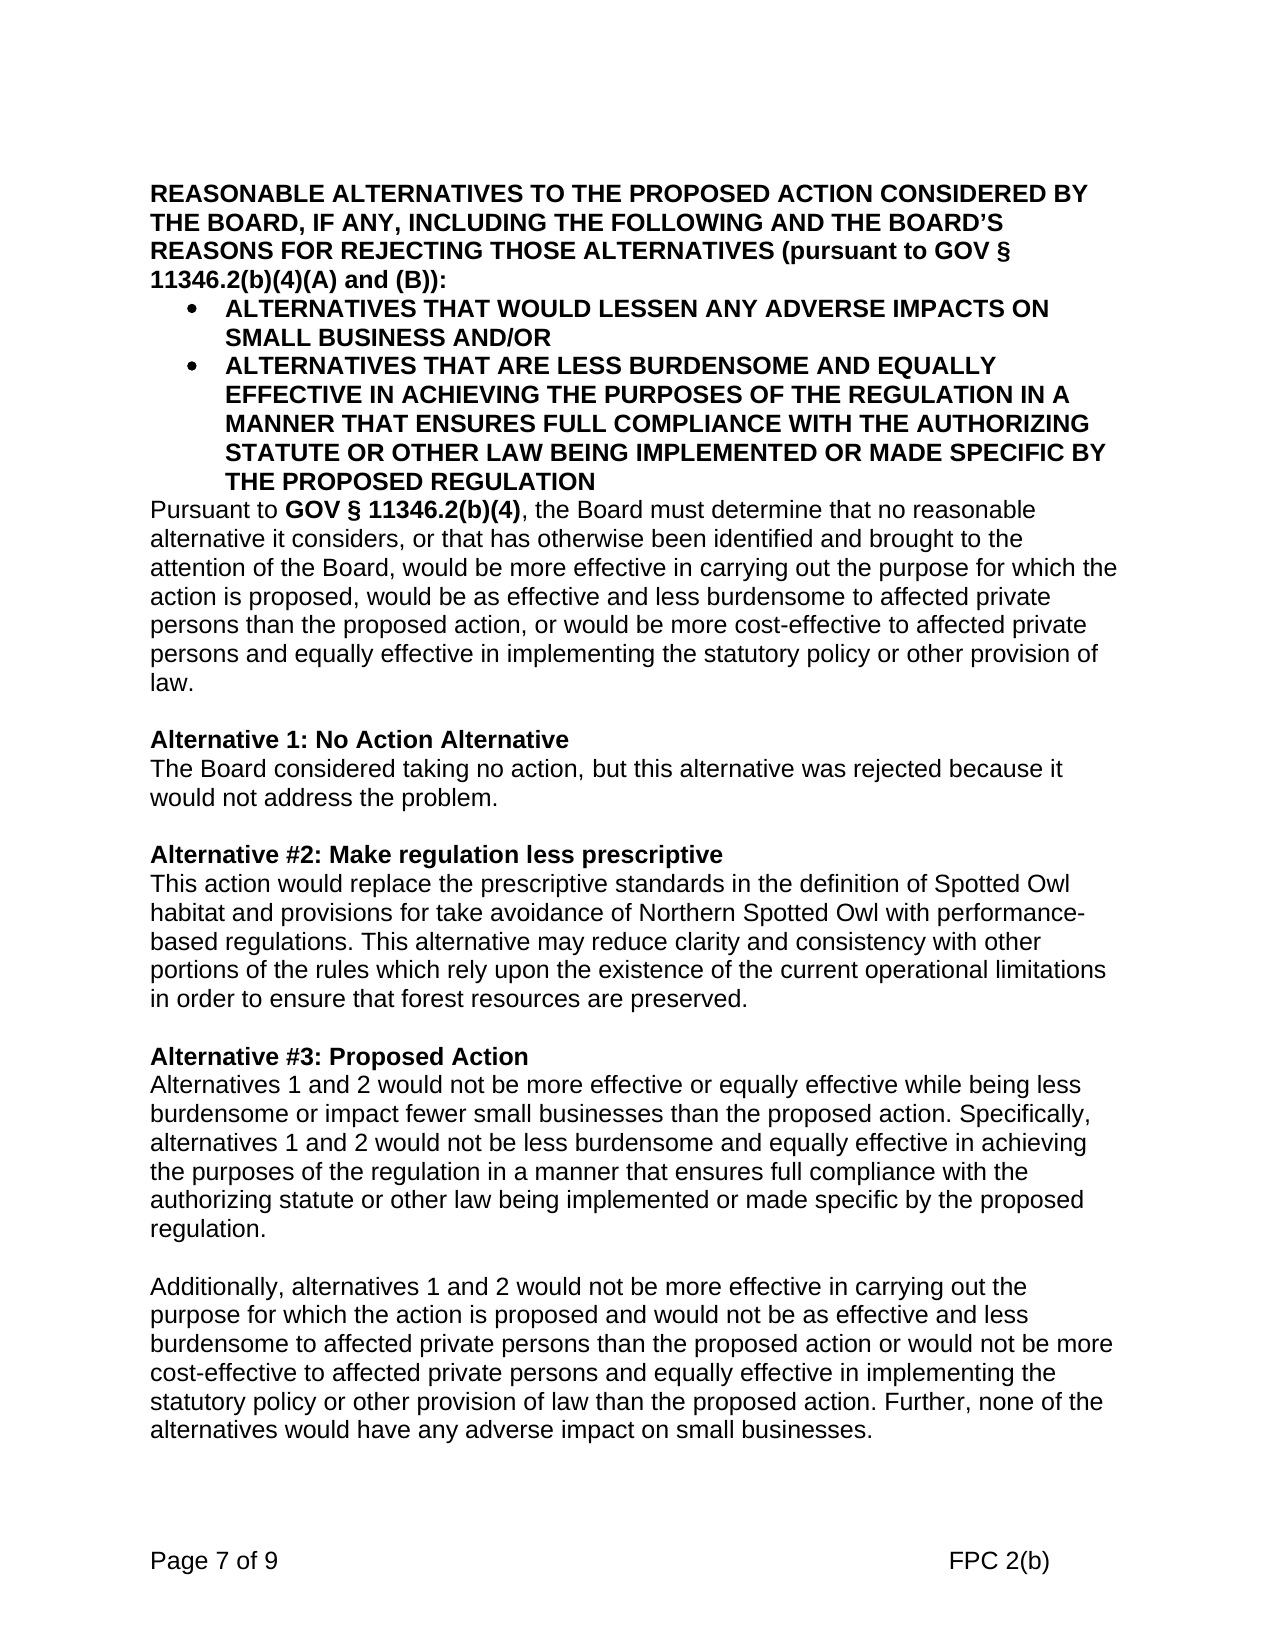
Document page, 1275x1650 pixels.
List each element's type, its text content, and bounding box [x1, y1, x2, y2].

subtitle Alternative #3: Proposed Action [150, 1041, 1125, 1070]
text This action would replace the prescriptive standards in the definition of Spotted Owl habitat and provisions for take avoidance of Northern Spotted Owl with performance-based regulations. This alternative may reduce clarity and consistency with other portions of the rules which rely upon the existence of the current operational limitations in order to ensure that forest resources are preserved. [150, 869, 1125, 1013]
list ALTERNATIVES THAT WOULD LESSEN ANY ADVERSE IMPACTS ON SMALL BUSINESS AND/OR [187, 294, 1125, 351]
text Pursuant to GOV § 11346.2(b)(4), the Board must determine that no reasonable alternative it considers, or that has otherwise been identified and brought to the attention of the Board, would be more effective in carrying out the purpose for which the action is proposed, would be as effective and less burdensome to affected private persons than the proposed action, or would be more cost-effective to affected private persons and equally effective in implementing the statutory policy or other provision of law. [150, 495, 1125, 696]
subtitle Alternative 1: No Action Alternative [150, 725, 1125, 754]
subtitle REASONABLE ALTERNATIVES TO THE PROPOSED ACTION CONSIDERED BY THE BOARD, IF ANY, INCLUDING THE FOLLOWING AND THE BOARD’S REASONS FOR REJECTING THOSE ALTERNATIVES (pursuant to GOV § 11346.2(b)(4)(A) and (B)): [150, 179, 1125, 294]
text The Board considered taking no action, but this alternative was rejected because it would not address the problem. [150, 754, 1125, 811]
list ALTERNATIVES THAT ARE LESS BURDENSOME AND EQUALLY EFFECTIVE IN ACHIEVING THE PURPOSES OF THE REGULATION IN A MANNER THAT ENSURES FULL COMPLIANCE WITH THE AUTHORIZING STATUTE OR OTHER LAW BEING IMPLEMENTED OR MADE SPECIFIC BY THE PROPOSED REGULATION [187, 351, 1125, 495]
subtitle Alternative #2: Make regulation less prescriptive [150, 840, 1125, 869]
text Alternatives 1 and 2 would not be more effective or equally effective while being less burdensome or impact fewer small businesses than the proposed action. Specifically, alternatives 1 and 2 would not be less burdensome and equally effective in achieving the purposes of the regulation in a manner that ensures full compliance with the authorizing statute or other law being implemented or made specific by the proposed regulation. [150, 1070, 1125, 1243]
text Additionally, alternatives 1 and 2 would not be more effective in carrying out the purpose for which the action is proposed and would not be as effective and less burdensome to affected private persons than the proposed action or would not be more cost-effective to affected private persons and equally effective in implementing the statutory policy or other provision of law than the proposed action. Further, none of the alternatives would have any adverse impact on small businesses. [150, 1271, 1125, 1444]
